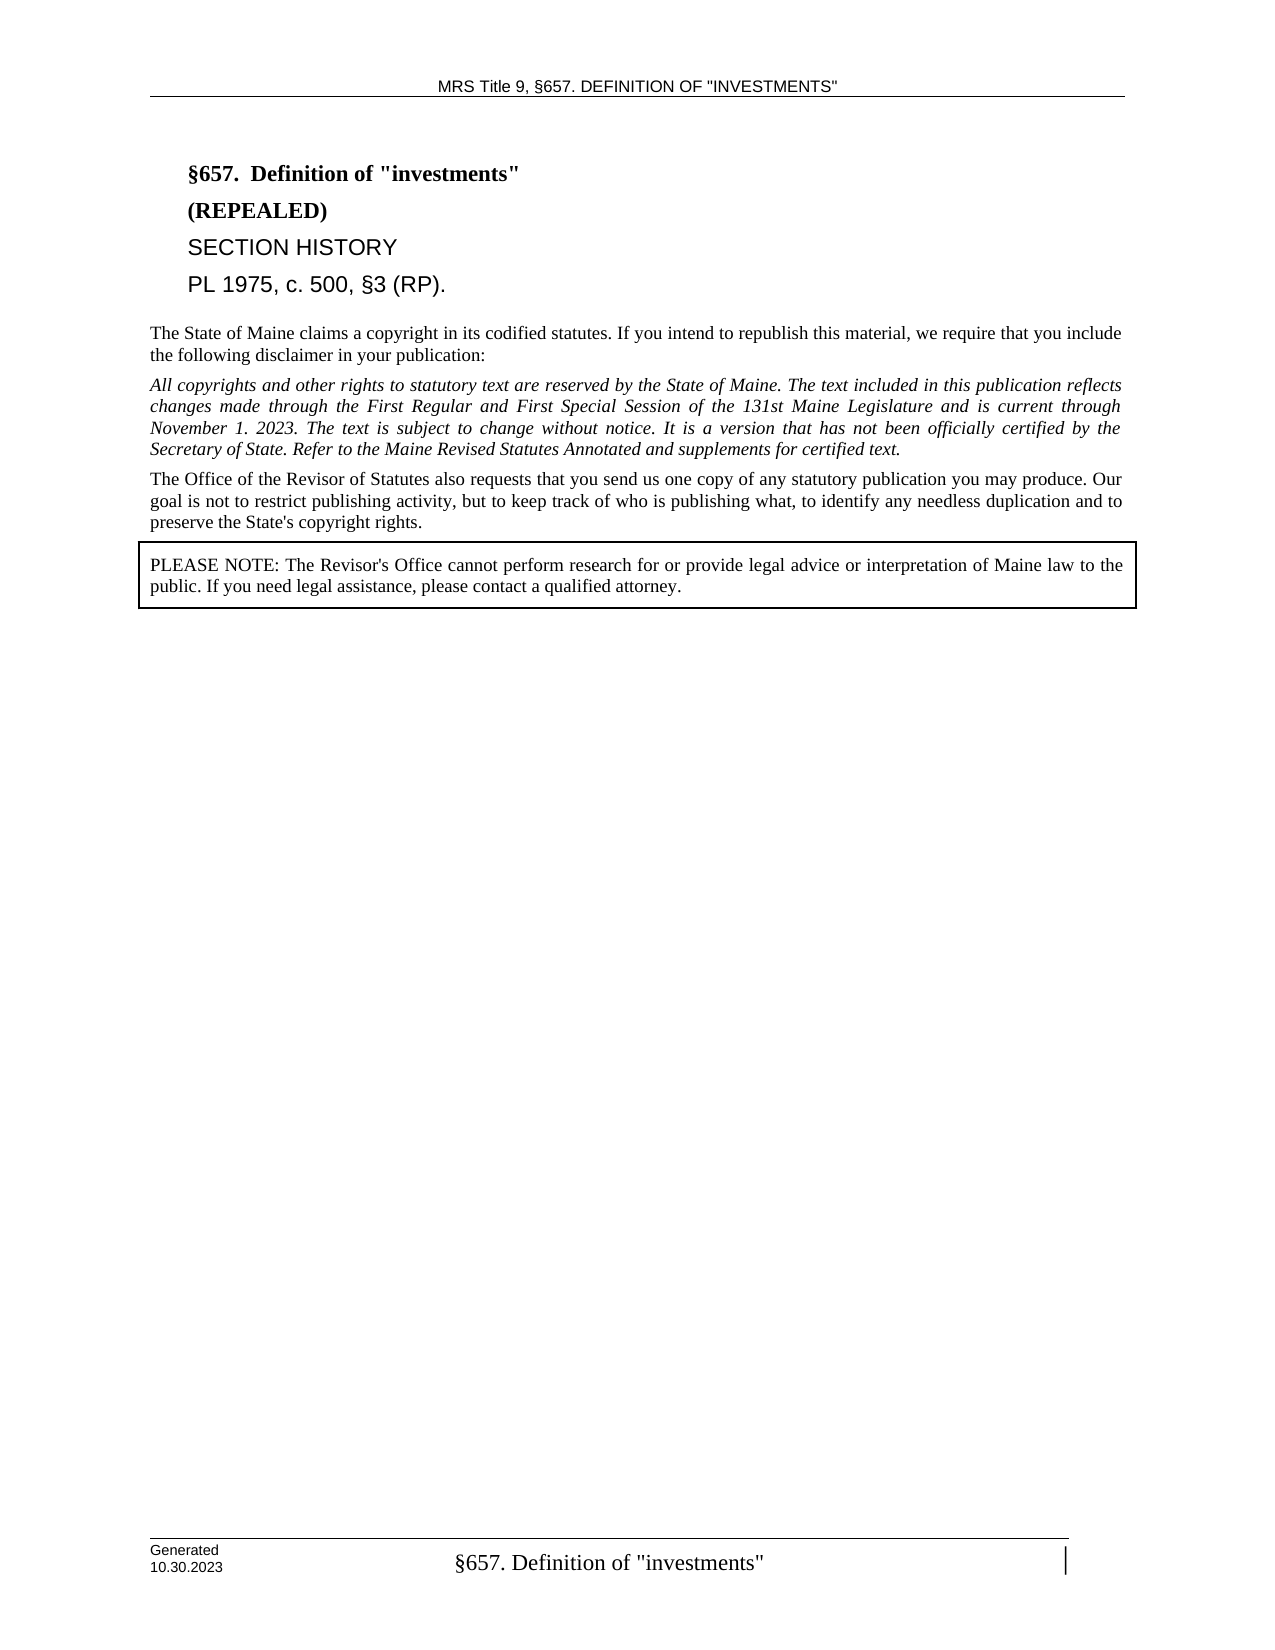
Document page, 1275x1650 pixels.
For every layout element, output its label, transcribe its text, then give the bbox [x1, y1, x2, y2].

text All copyrights and other rights to statutory text are reserved by the State of Maine. The text included in this publication reflects changes made through the First Regular and First Special Session of the 131st Maine Legislature and is current through November 1. 2023 . The text is subject to change without notice. It is a version that has not been officially certified by the Secretary of State. Refer to the Maine Revised Statutes Annotated and supplements for certified text. [150, 373, 1125, 460]
text §657. Definition of "investments" [187, 160, 1125, 187]
text The Office of the Revisor of Statutes also requests that you send us one copy of any statutory publication you may produce. Our goal is not to restrict publishing activity, but to keep track of who is publishing what, to identify any needless duplication and to preserve the State's copyright rights. [150, 468, 1125, 533]
text PL 1975, c. 500, §3 (RP). [187, 271, 1125, 297]
text PLEASE NOTE: The Revisor's Office cannot perform research for or provide legal advice or interpretation of Maine law to the public. If you need legal assistance, please contact a qualified attorney. [140, 543, 1135, 607]
text The State of Maine claims a copyright in its codified statutes. If you intend to republish this material, we require that you include the following disclaimer in your publication: [150, 322, 1125, 365]
text (REPEALED) [187, 197, 1125, 223]
text SECTION HISTORY [187, 234, 1125, 260]
